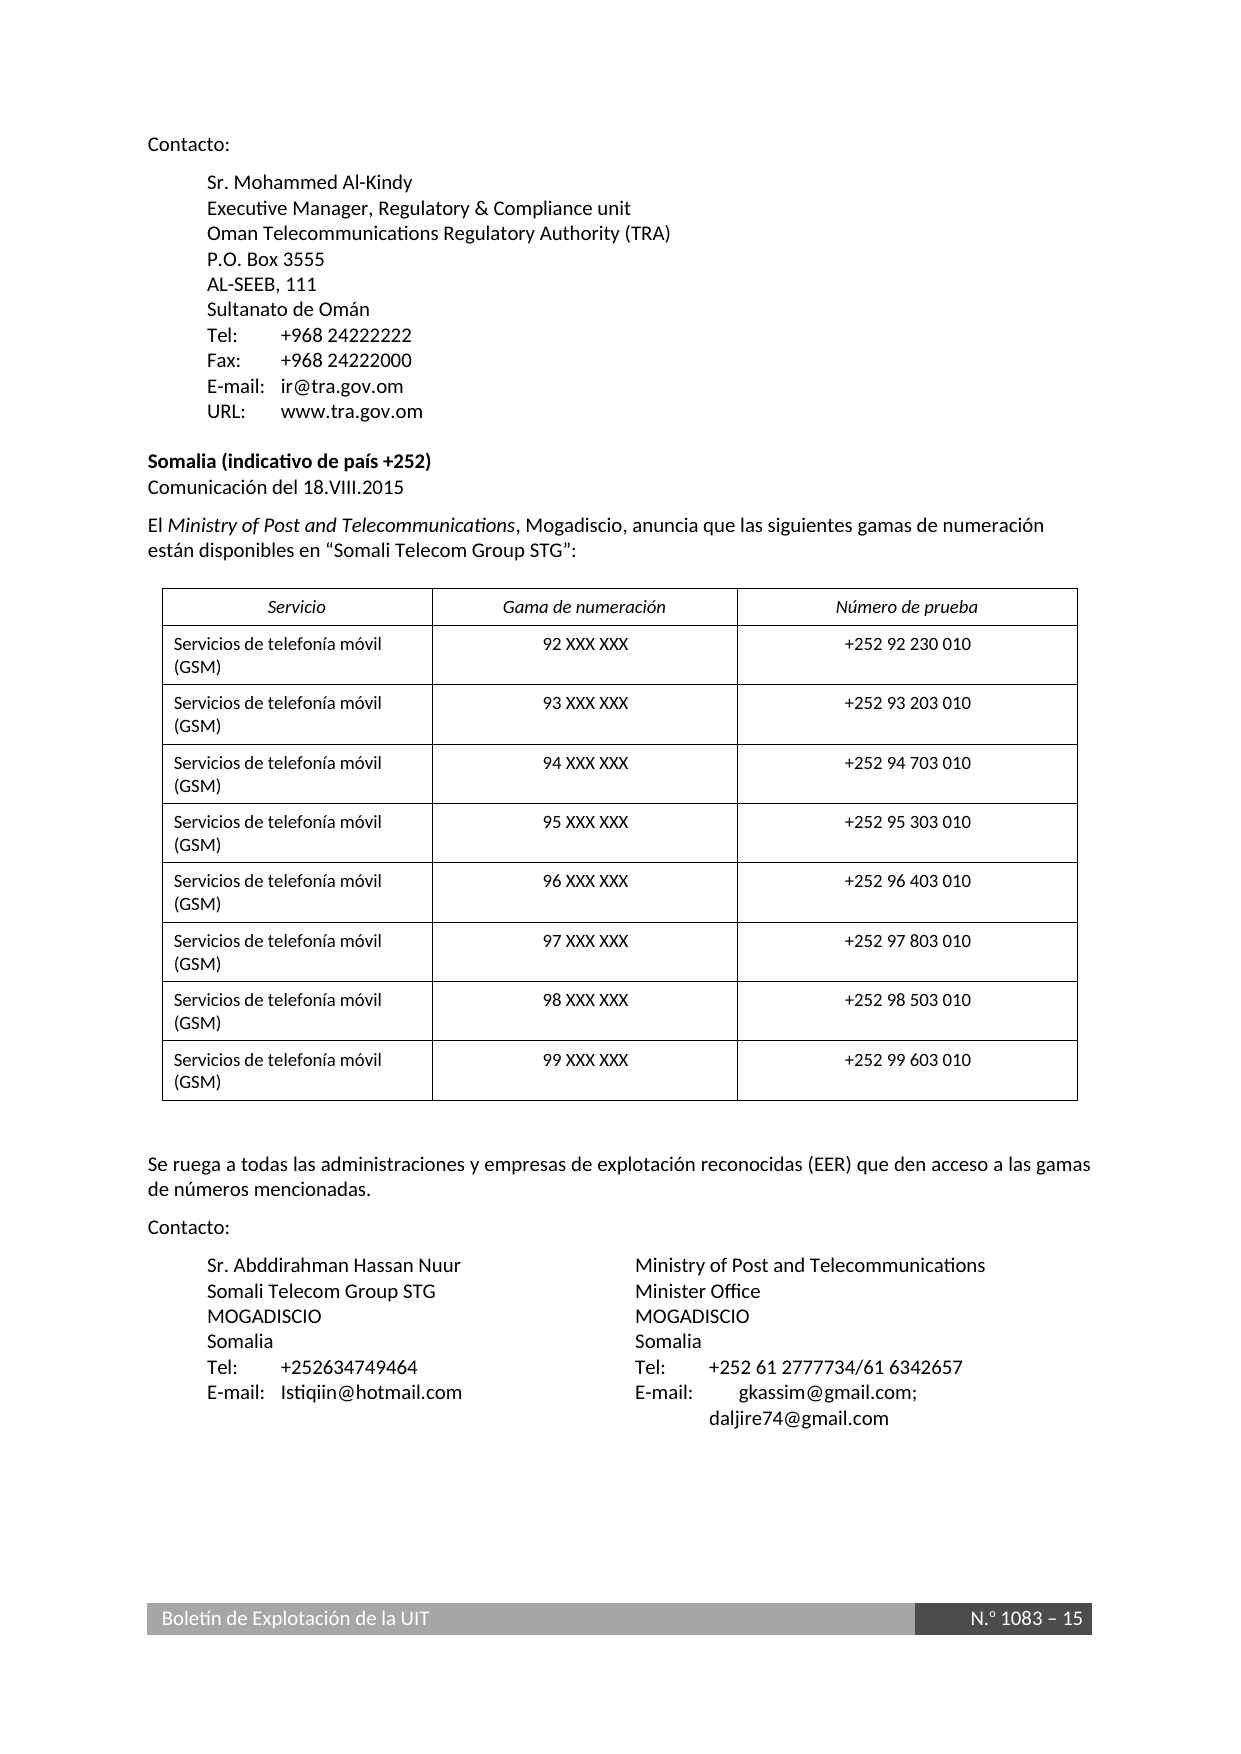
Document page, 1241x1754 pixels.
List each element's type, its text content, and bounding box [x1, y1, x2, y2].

table_cell 99 XXX XXX [433, 1041, 737, 1100]
table_cell +252 97 803 010 [738, 923, 1077, 981]
table_cell 96 XXX XXX [433, 863, 737, 922]
table_cell 92 XXX XXX [433, 626, 737, 684]
table_cell Servicios de telefonía móvil (GSM) [163, 982, 432, 1040]
table_cell 94 XXX XXX [433, 745, 737, 803]
text Se ruega a todas las administraciones y empresas de explotación reconocidas (EER) que den acceso a las gamas de números mencionadas. [148, 1151, 1092, 1202]
text Contacto: [148, 1214, 1092, 1240]
text Contacto: [148, 132, 1092, 157]
table_cell +252 92 230 010 [738, 626, 1077, 684]
table_cell 95 XXX XXX [433, 804, 737, 862]
table_cell Servicios de telefonía móvil (GSM) [163, 745, 432, 803]
text Sr. Mohammed Al-Kindy Executive Manager, Regulatory & Compliance unit Oman Telecommunications Regulatory Authority (TRA) P.O. Box 3555 AL-SEEB, 111 Sultanato de Omán Tel: +968 24222222 Fax: +968 24222000 E-mail: ir@tra.gov.om URL: www.tra.gov.om [148, 169, 1092, 424]
table_cell +252 94 703 010 [738, 745, 1077, 803]
table_cell Servicios de telefonía móvil (GSM) [163, 685, 432, 743]
table_cell Servicios de telefonía móvil (GSM) [163, 863, 432, 922]
text Comunicación del 18.VIII.2015 [148, 474, 1092, 499]
table_cell Servicios de telefonía móvil (GSM) [163, 626, 432, 684]
text El Ministry of Post and Telecommunications, Mogadiscio, anuncia que las siguientes gamas de numeración están disponibles en “Somali Telecom Group STG”: [148, 512, 1092, 563]
table_cell Servicios de telefonía móvil (GSM) [163, 1041, 432, 1100]
table_header Servicio [163, 589, 432, 625]
table_cell +252 98 503 010 [738, 982, 1077, 1040]
table_cell +252 95 303 010 [738, 804, 1077, 862]
table_cell Servicios de telefonía móvil (GSM) [163, 923, 432, 981]
table_cell Servicios de telefonía móvil (GSM) [163, 804, 432, 862]
table_header Número de prueba [738, 589, 1077, 625]
table_header Gama de numeración [433, 589, 737, 625]
table_cell 97 XXX XXX [433, 923, 737, 981]
table_cell +252 93 203 010 [738, 685, 1077, 743]
text Somalia (indicativo de país +252) [148, 449, 1092, 474]
text Sr. Abddirahman Hassan Nuur Ministry of Post and Telecommunications Somali Telecom Group STG Minister Office MOGADISCIO MOGADISCIO Somalia Somalia Tel: +252634749464 Tel: +252 61 2777734/61 6342657 E-mail: Istiqiin@hotmail.com E-mail: gkassim@gmail.com; daljire74@gmail.com [148, 1252, 1092, 1430]
table_cell 93 XXX XXX [433, 685, 737, 743]
table_cell 98 XXX XXX [433, 982, 737, 1040]
table_cell +252 96 403 010 [738, 863, 1077, 922]
table_cell +252 99 603 010 [738, 1041, 1077, 1100]
